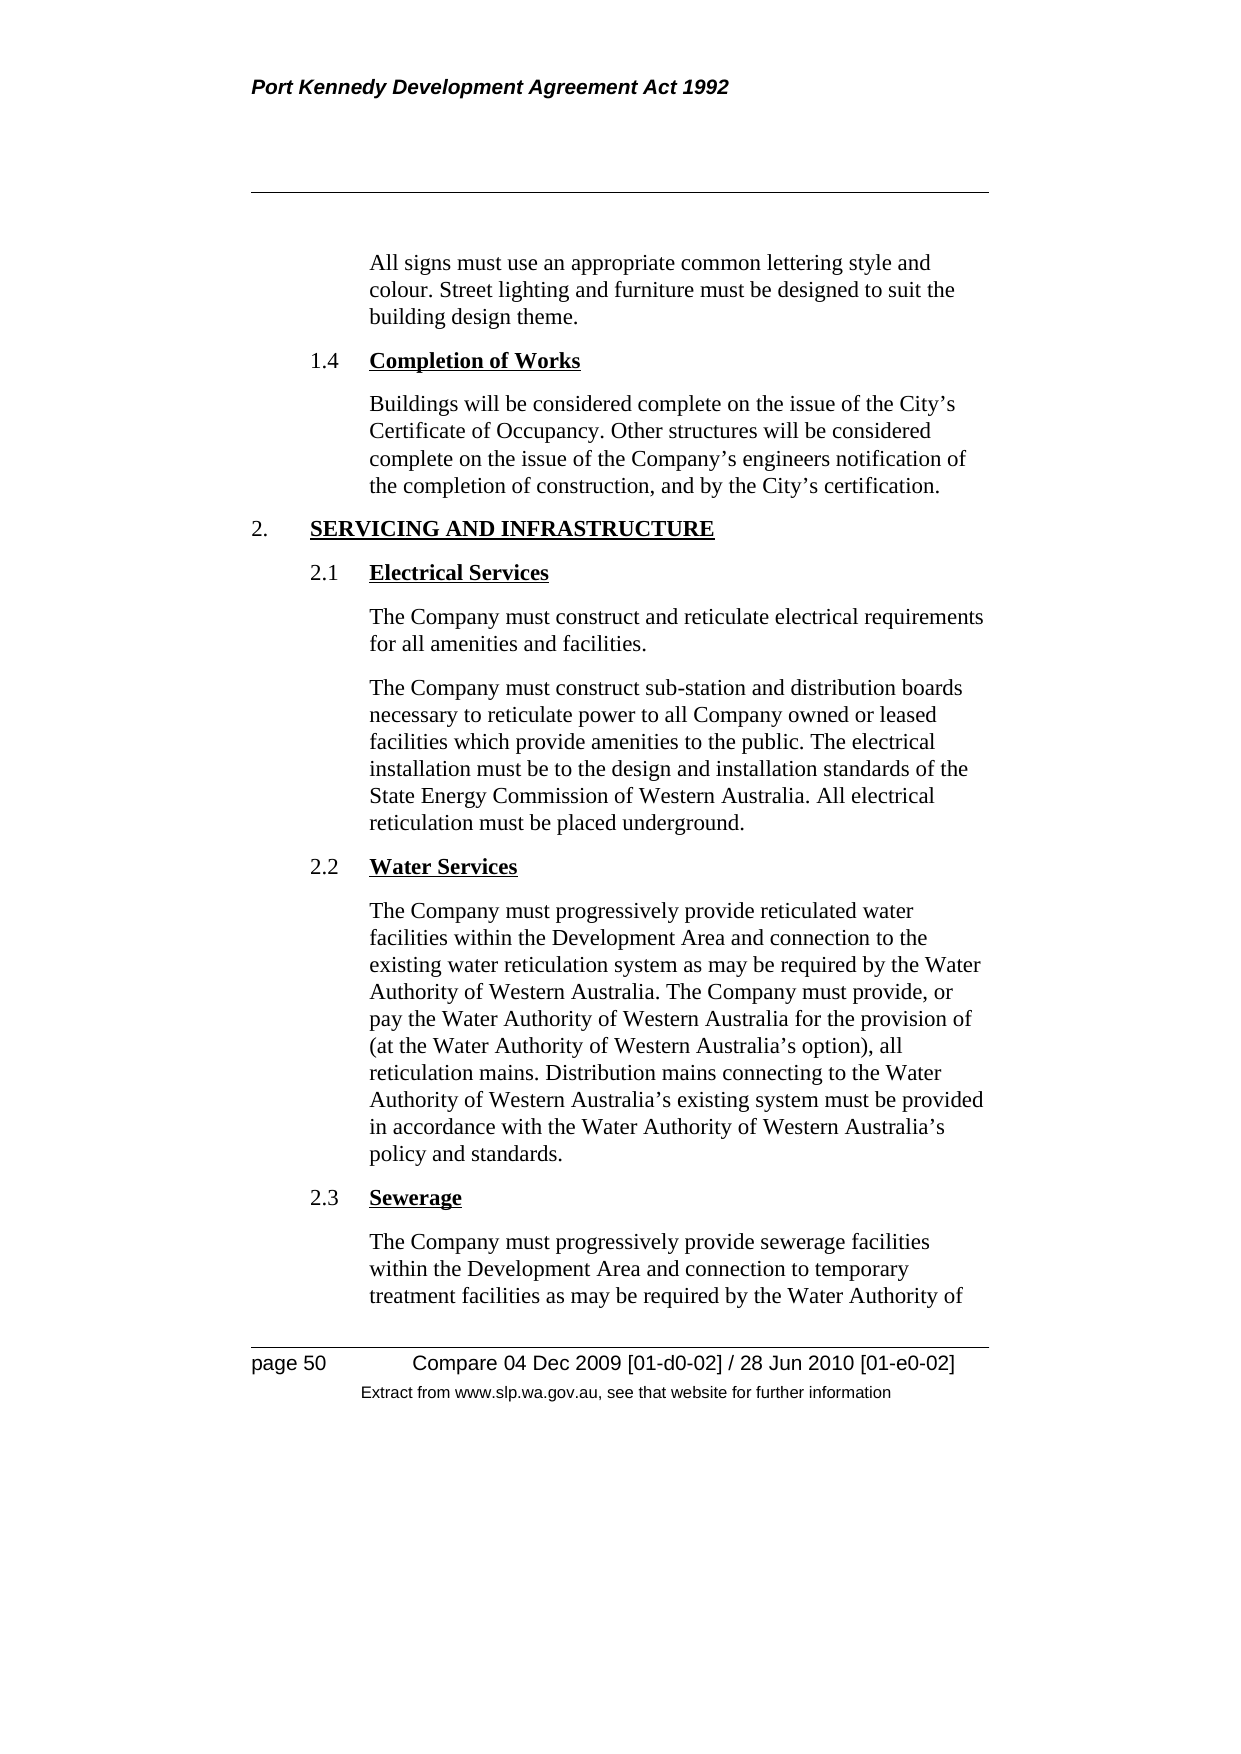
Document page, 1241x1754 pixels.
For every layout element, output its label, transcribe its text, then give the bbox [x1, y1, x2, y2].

text 1.4 Completion of Works [310, 346, 989, 373]
text 2.2 Water Services [310, 852, 989, 879]
text All signs must use an appropriate common lettering style and colour. Street lighting and furniture must be designed to suit the building design theme. [310, 248, 989, 329]
text The Company must construct and reticulate electrical requirements for all amenities and facilities. [310, 602, 989, 656]
text The Company must progressively provide reticulated water facilities within the Development Area and connection to the existing water reticulation system as may be required by the Water Authority of Western Australia. The Company must provide, or pay the Water Authority of Western Australia for the provision of (at the Water Authority of Western Australia’s option), all reticulation mains. Distribution mains connecting to the Water Authority of Western Australia’s existing system must be provided in accordance with the Water Authority of Western Australia’s policy and standards. [310, 896, 989, 1167]
text 2.3 Sewerage [310, 1183, 989, 1211]
text Buildings will be considered complete on the issue of the City’s Certificate of Occupancy. Other structures will be considered complete on the issue of the Company’s engineers notification of the completion of construction, and by the City’s certification. [310, 390, 989, 498]
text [310, 1227, 989, 1308]
text The Company must construct sub-station and distribution boards necessary to reticulate power to all Company owned or leased facilities which provide amenities to the public. The electrical installation must be to the design and installation standards of the State Energy Commission of Western Australia. All electrical reticulation must be placed underground. [310, 673, 989, 836]
text 2.1 Electrical Services [310, 558, 989, 586]
text 2. SERVICING AND INFRASTRUCTURE [251, 515, 989, 542]
